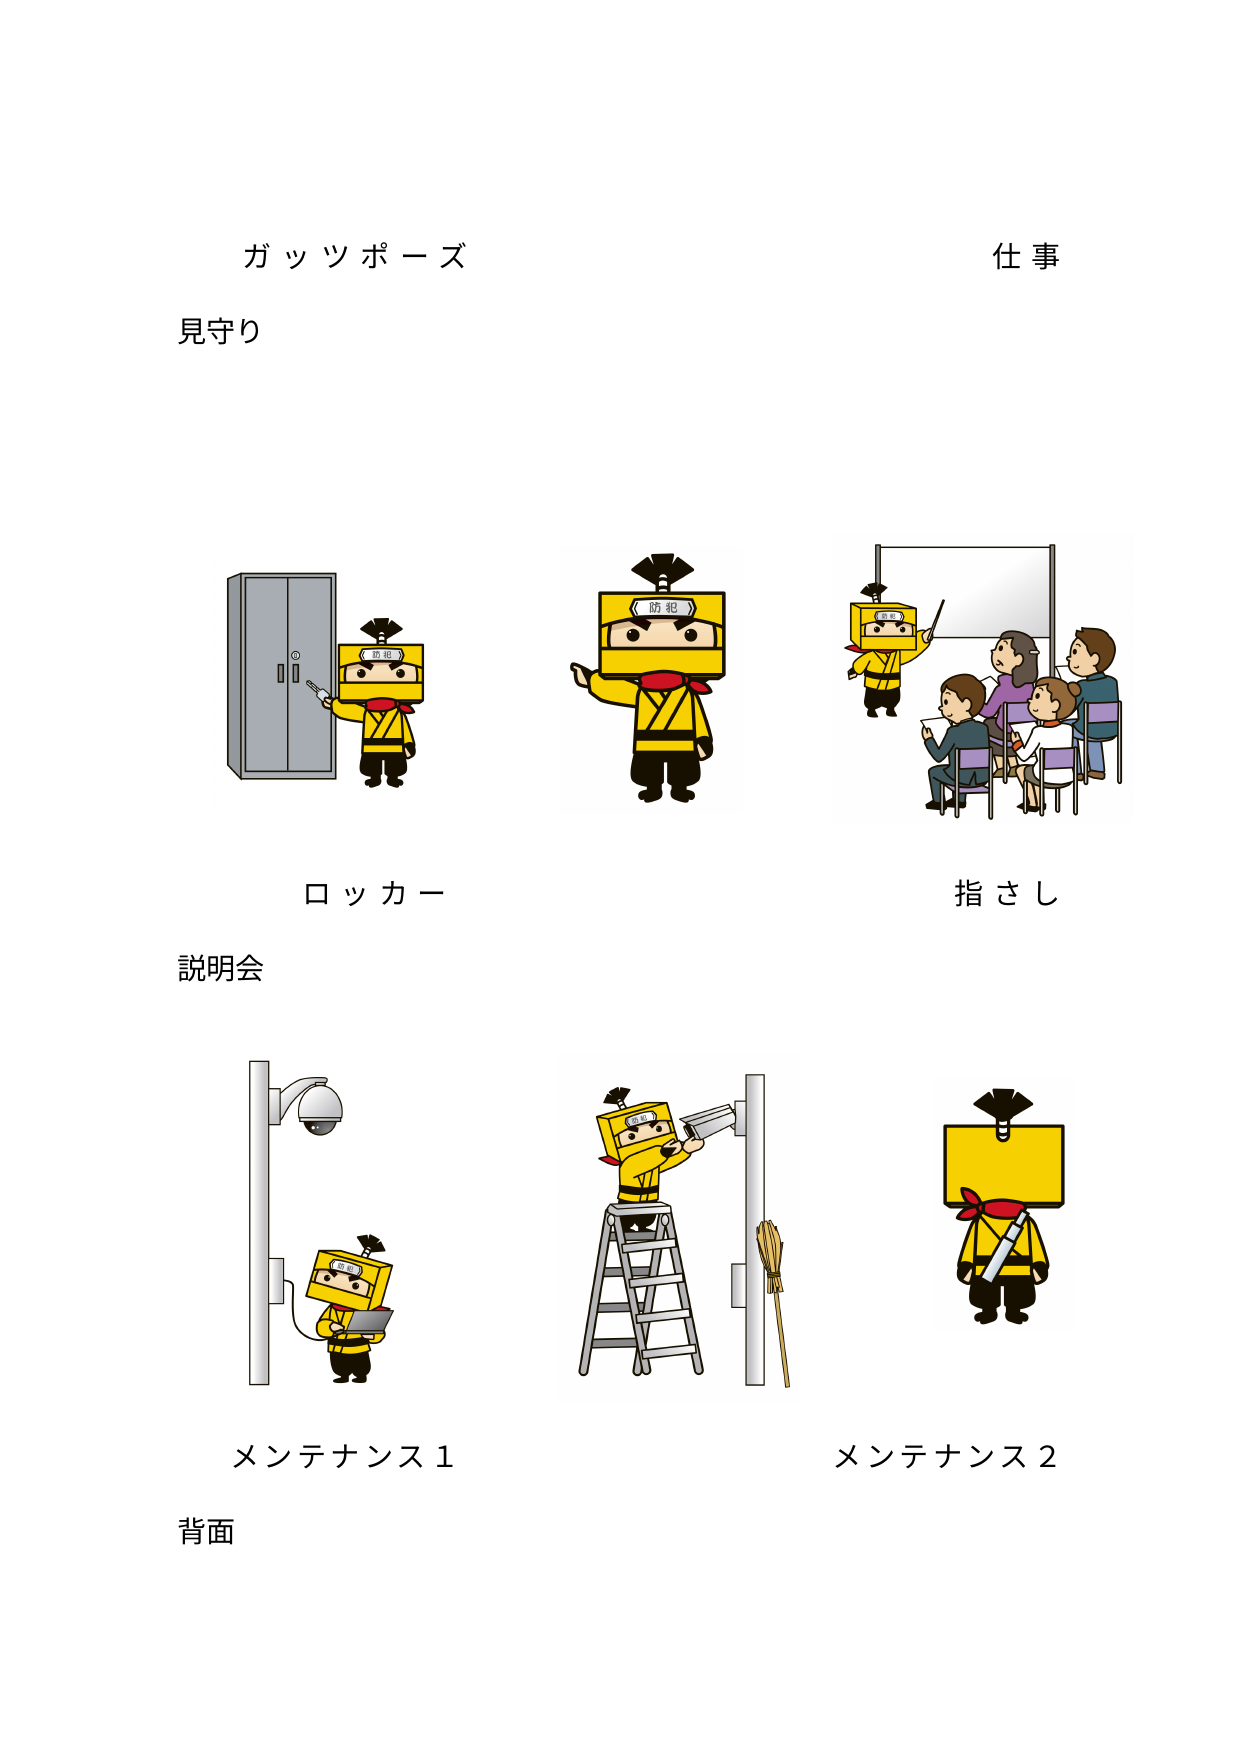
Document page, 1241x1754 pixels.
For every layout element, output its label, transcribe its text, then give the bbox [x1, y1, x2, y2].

picture [558, 546, 743, 814]
picture [212, 1052, 410, 1410]
picture [832, 533, 1134, 823]
text ロッカー 指さし 説明会 [177, 854, 1063, 1004]
text ガッツポーズ 仕事 見守り [177, 217, 1063, 367]
picture [211, 553, 435, 808]
picture [557, 1051, 800, 1402]
picture [933, 1078, 1074, 1332]
text メンテナンス１ メンテナンス２ 背面 [177, 1417, 1063, 1567]
